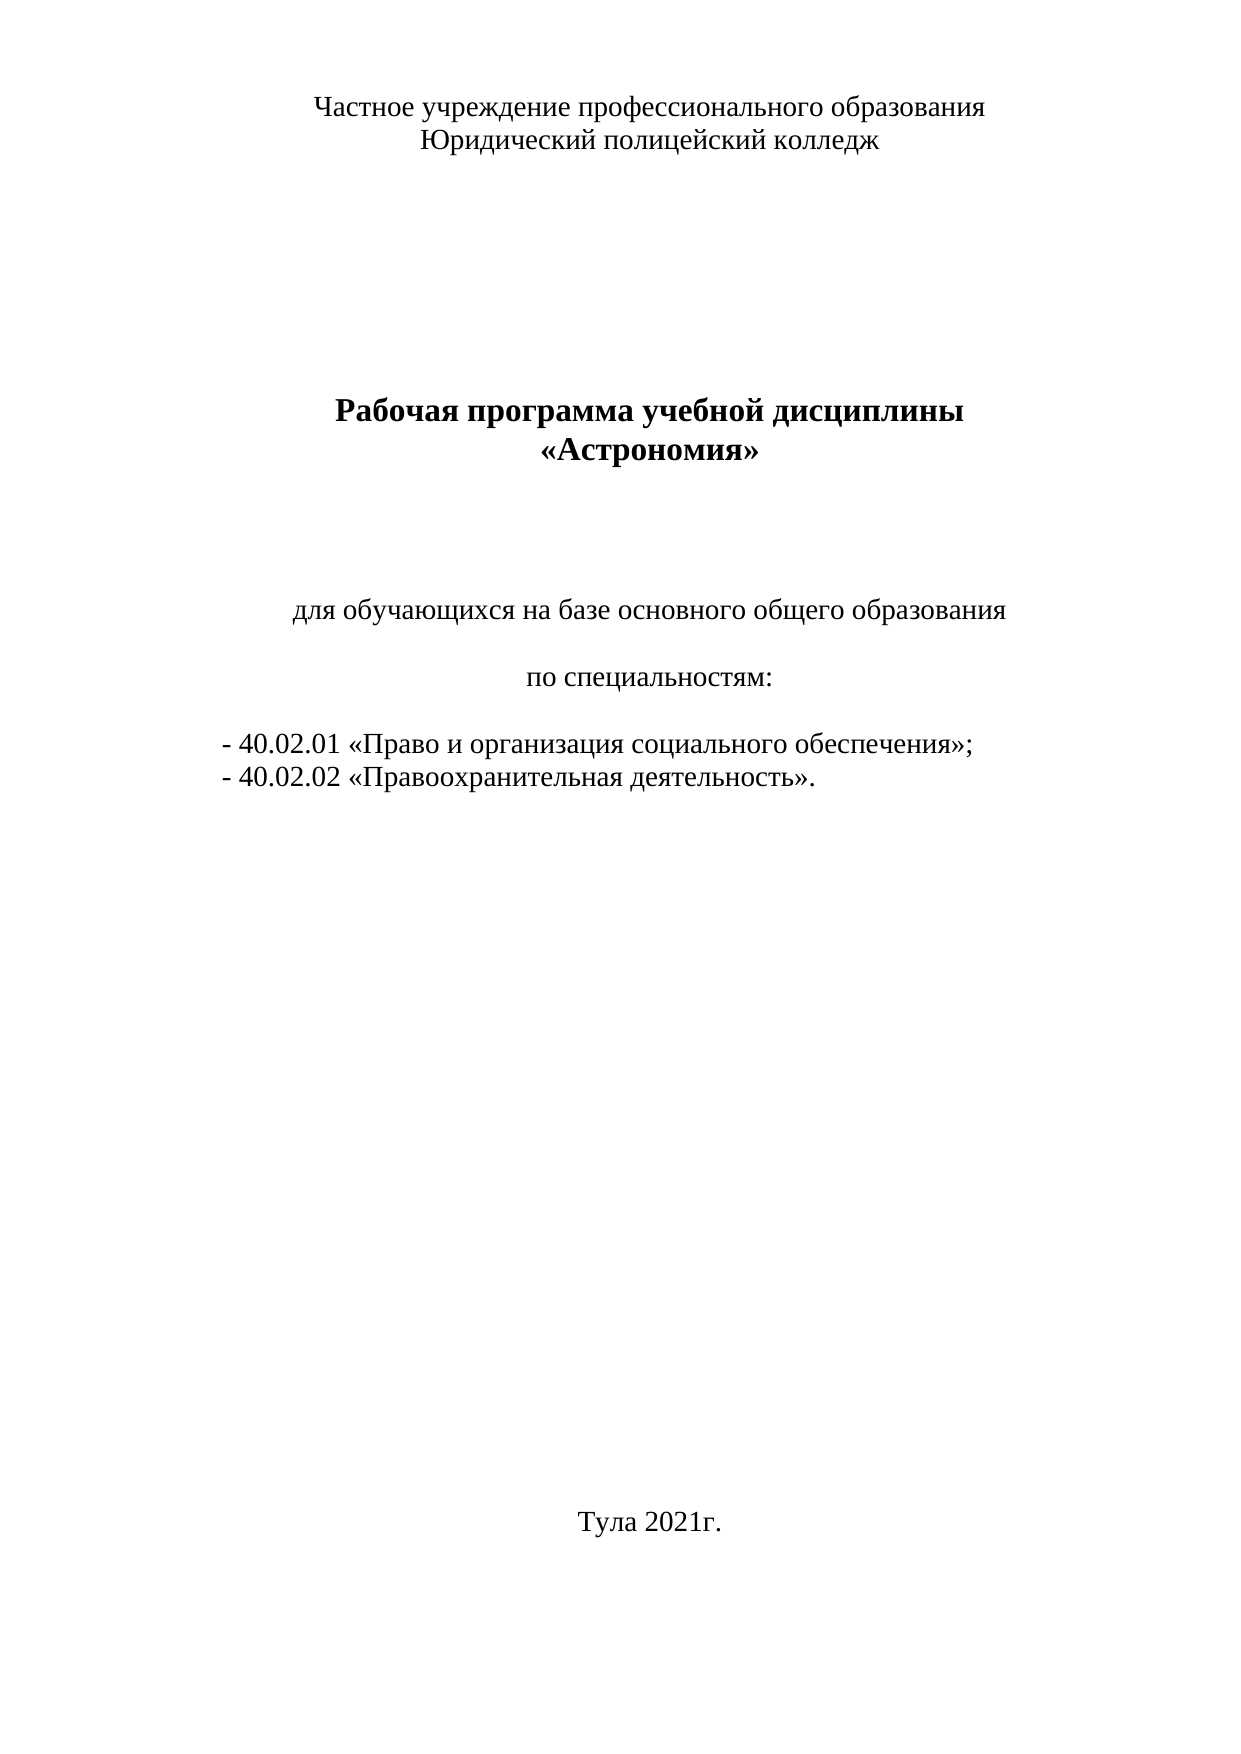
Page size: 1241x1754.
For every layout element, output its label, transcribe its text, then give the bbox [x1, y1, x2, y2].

text Тула 2021г. [118, 1504, 1181, 1538]
text Юридический полицейский колледж [118, 122, 1181, 156]
text «Астрономия» [118, 429, 1181, 467]
text - 40.02.01 «Право и организация социального обеспечения»; [222, 726, 1181, 759]
text - 40.02.02 «Правоохранительная деятельность». [222, 759, 1181, 793]
text по специальностям: [118, 659, 1181, 692]
subtitle Рабочая программа учебной дисциплины [118, 391, 1181, 429]
text для обучающихся на базе основного общего образования [118, 592, 1181, 625]
text Частное учреждение профессионального образования [118, 89, 1181, 122]
